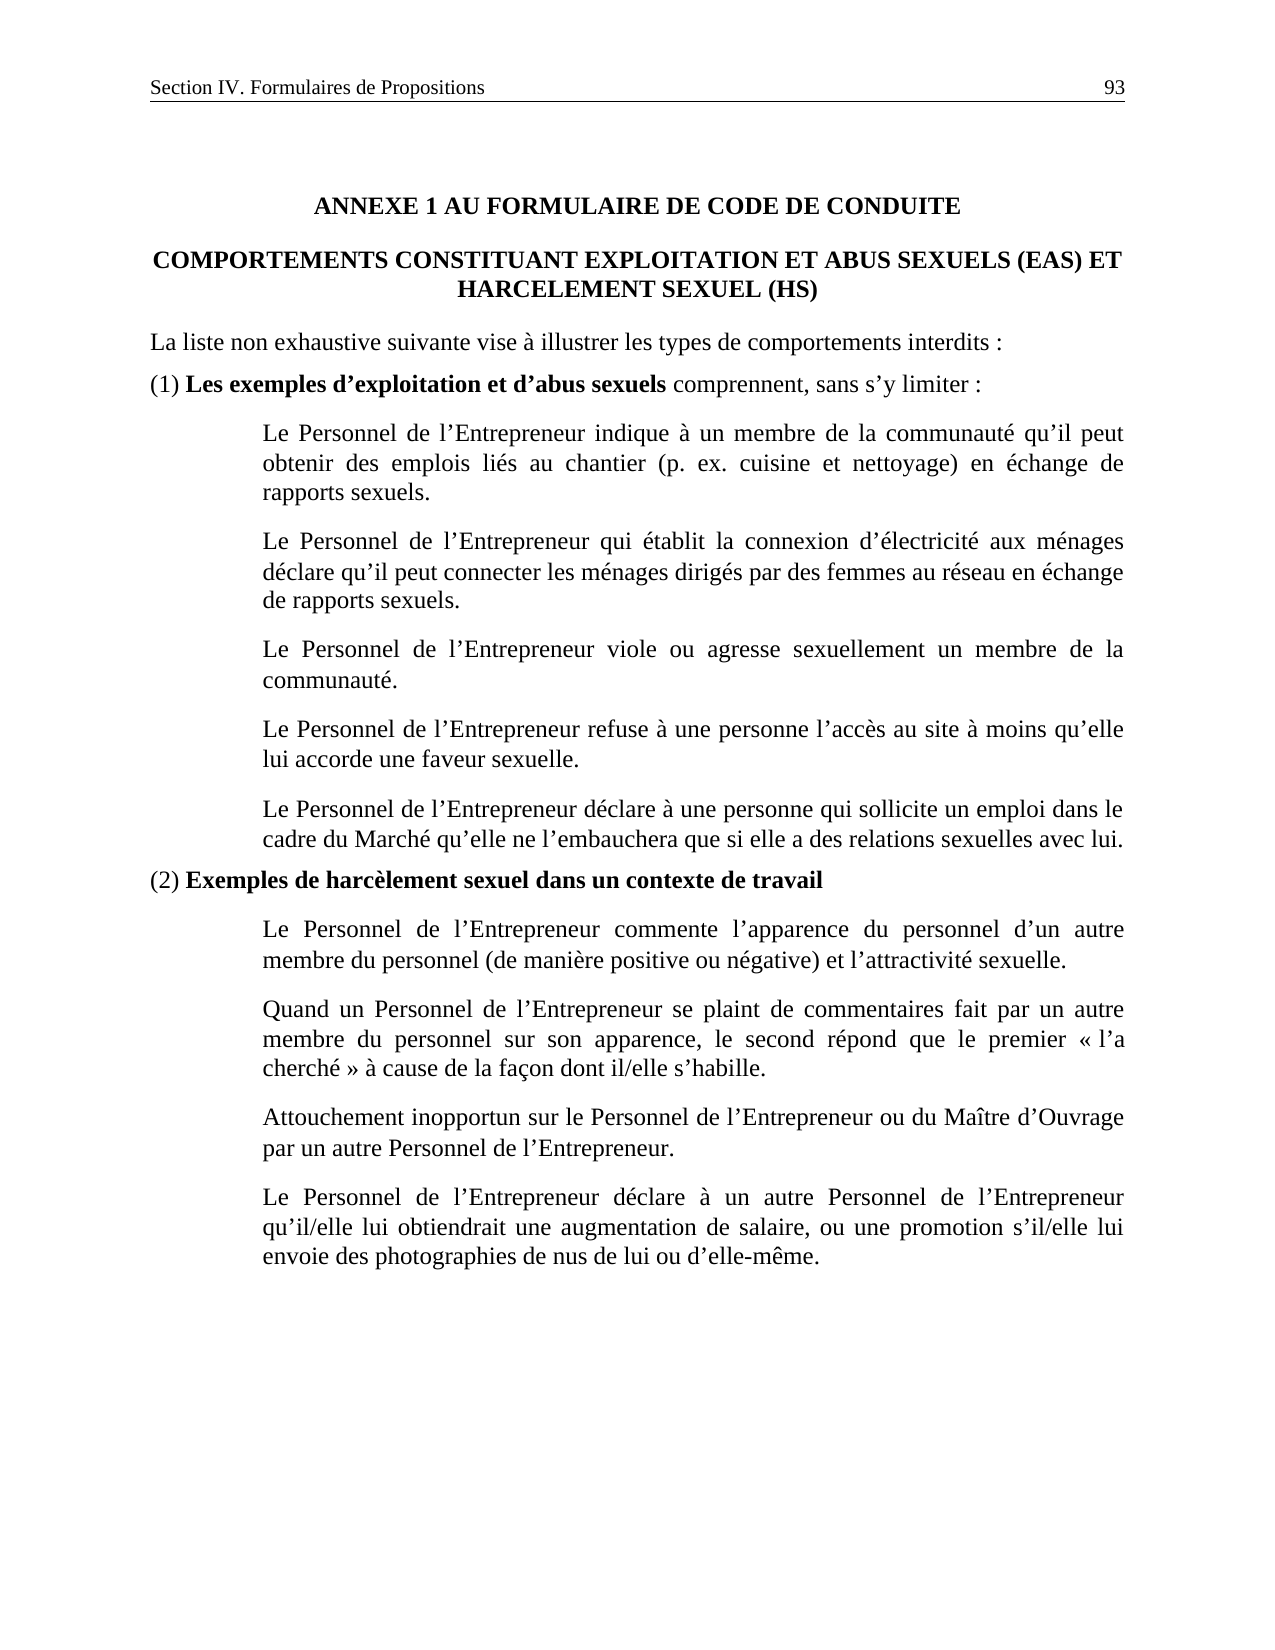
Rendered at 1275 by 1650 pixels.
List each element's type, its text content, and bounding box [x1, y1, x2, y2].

text La liste non exhaustive suivante vise à illustrer les types de comportements interdits : [150, 327, 1125, 356]
list Attouchement inopportun sur le Personnel de l’Entrepreneur ou du Maître d’Ouvrage par un autre Personnel de l’Entrepreneur. [225, 1094, 1125, 1162]
list Le Personnel de l’Entrepreneur qui établit la connexion d’électricité aux ménages déclare qu’il peut connecter les ménages dirigés par des femmes au réseau en échange de rapports sexuels. [225, 518, 1125, 614]
text (2) Exemples de harcèlement sexuel dans un contexte de travail [150, 865, 1125, 894]
list Le Personnel de l’Entrepreneur déclare à une personne qui sollicite un emploi dans le cadre du Marché qu’elle ne l’embauchera que si elle a des relations sexuelles avec lui. [225, 786, 1125, 853]
list Le Personnel de l’Entrepreneur indique à un membre de la communauté qu’il peut obtenir des emplois liés au chantier (p. ex. cuisine et nettoyage) en échange de rapports sexuels. [225, 410, 1125, 506]
text (1) Les exemples d’exploitation et d’abus sexuels comprennent, sans s’y limiter : [150, 369, 1125, 397]
list Le Personnel de l’Entrepreneur commente l’apparence du personnel d’un autre membre du personnel (de manière positive ou négative) et l’attractivité sexuelle. [225, 907, 1125, 974]
text COMPORTEMENTS CONSTITUANT EXPLOITATION ET ABUS SEXUELS (EAS) ET HARCELEMENT SEXUEL (HS) [150, 245, 1125, 302]
list Quand un Personnel de l’Entrepreneur se plaint de commentaires fait par un autre membre du personnel sur son apparence, le second répond que le premier « l’a cherché » à cause de la façon dont il/elle s’habille. [225, 986, 1125, 1082]
text ANNEXE 1 AU FORMULAIRE DE CODE DE CONDUITE [150, 191, 1125, 220]
list Le Personnel de l’Entrepreneur déclare à un autre Personnel de l’Entrepreneur qu’il/elle lui obtiendrait une augmentation de salaire, ou une promotion s’il/elle lui envoie des photographies de nus de lui ou d’elle-même. [225, 1174, 1125, 1270]
list Le Personnel de l’Entrepreneur refuse à une personne l’accès au site à moins qu’elle lui accorde une faveur sexuelle. [225, 706, 1125, 773]
list Le Personnel de l’Entrepreneur viole ou agresse sexuellement un membre de la communauté. [225, 627, 1125, 694]
